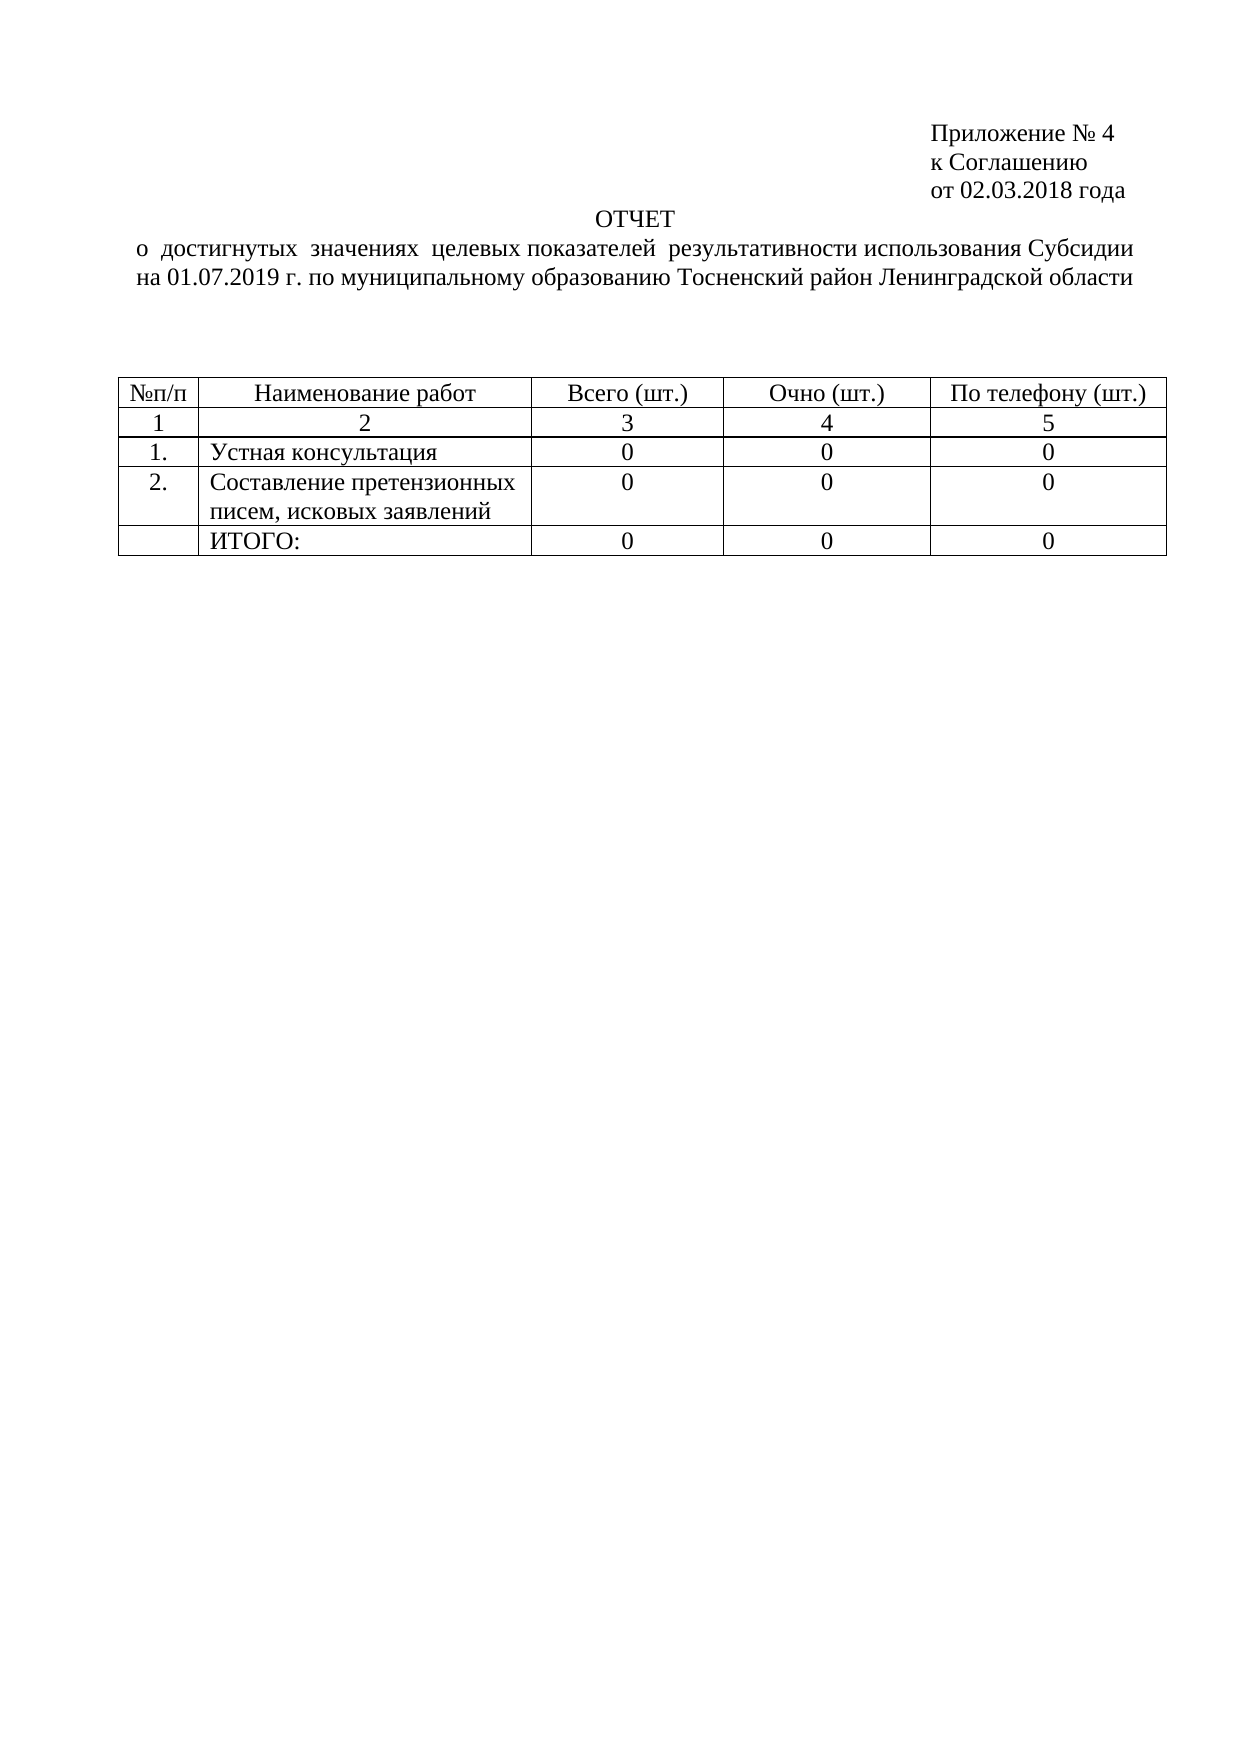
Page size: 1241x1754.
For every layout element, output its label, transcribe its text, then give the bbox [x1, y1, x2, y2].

table_cell 2. [119, 467, 198, 525]
table_cell 3 [532, 408, 723, 436]
table_header Всего (шт.) [532, 378, 723, 407]
table_cell 0 [931, 438, 1166, 466]
table_cell 0 [931, 467, 1166, 525]
text к Соглашению [930, 147, 1181, 176]
table_cell 0 [724, 438, 930, 466]
table_cell 0 [724, 526, 930, 554]
table_cell ИТОГО: [199, 526, 531, 554]
text на 01.07.2019 г. по муниципальному образованию Тосненский район Ленинградской области [89, 262, 1181, 291]
table_header Наименование работ [199, 378, 531, 407]
table_header №п/п [119, 378, 198, 407]
text Приложение № 4 [930, 118, 1181, 147]
text ОТЧЕТ [89, 204, 1181, 233]
table_cell [119, 526, 198, 554]
table_cell 4 [724, 408, 930, 436]
table_cell 0 [724, 467, 930, 525]
table_header Очно (шт.) [724, 378, 930, 407]
text о достигнутых значениях целевых показателей результативности использования Субсидии [89, 233, 1181, 262]
table_header По телефону (шт.) [931, 378, 1166, 407]
text от 02.03.2018 года [857, 176, 1181, 204]
table_cell 1 [119, 408, 198, 436]
table_cell 5 [931, 408, 1166, 436]
table_cell Составление претензионных писем, исковых заявлений [199, 467, 531, 525]
table_cell 1. [119, 438, 198, 466]
table_cell 2 [199, 408, 531, 436]
table_cell 0 [532, 526, 723, 554]
table_cell 0 [931, 526, 1166, 554]
table_cell 0 [532, 438, 723, 466]
table_cell Устная консультация [199, 438, 531, 466]
table_cell 0 [532, 467, 723, 525]
